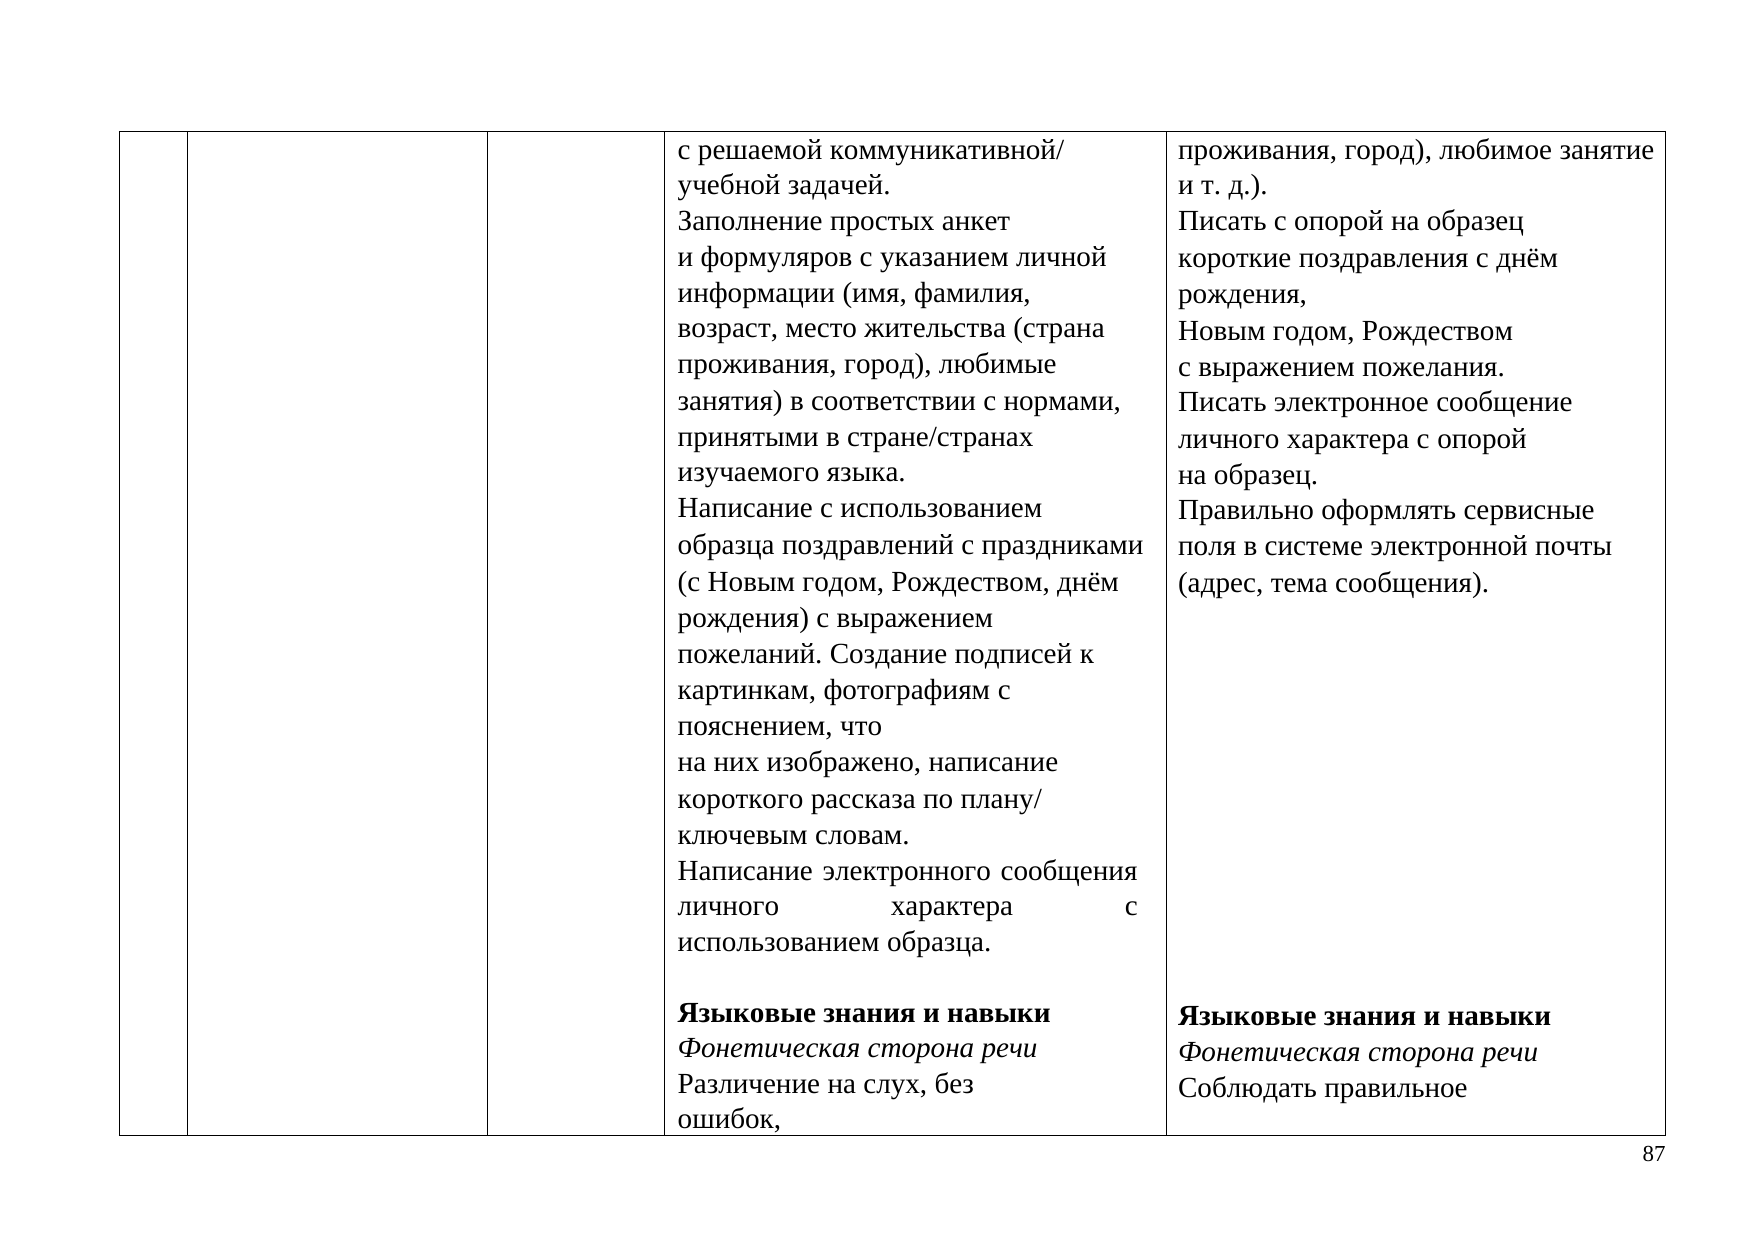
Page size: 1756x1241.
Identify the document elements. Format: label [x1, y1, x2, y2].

table_header [488, 132, 664, 1135]
table_header [120, 132, 187, 1135]
table_header [665, 132, 1166, 1135]
table_header [188, 132, 487, 1135]
table_header [1167, 132, 1665, 1135]
